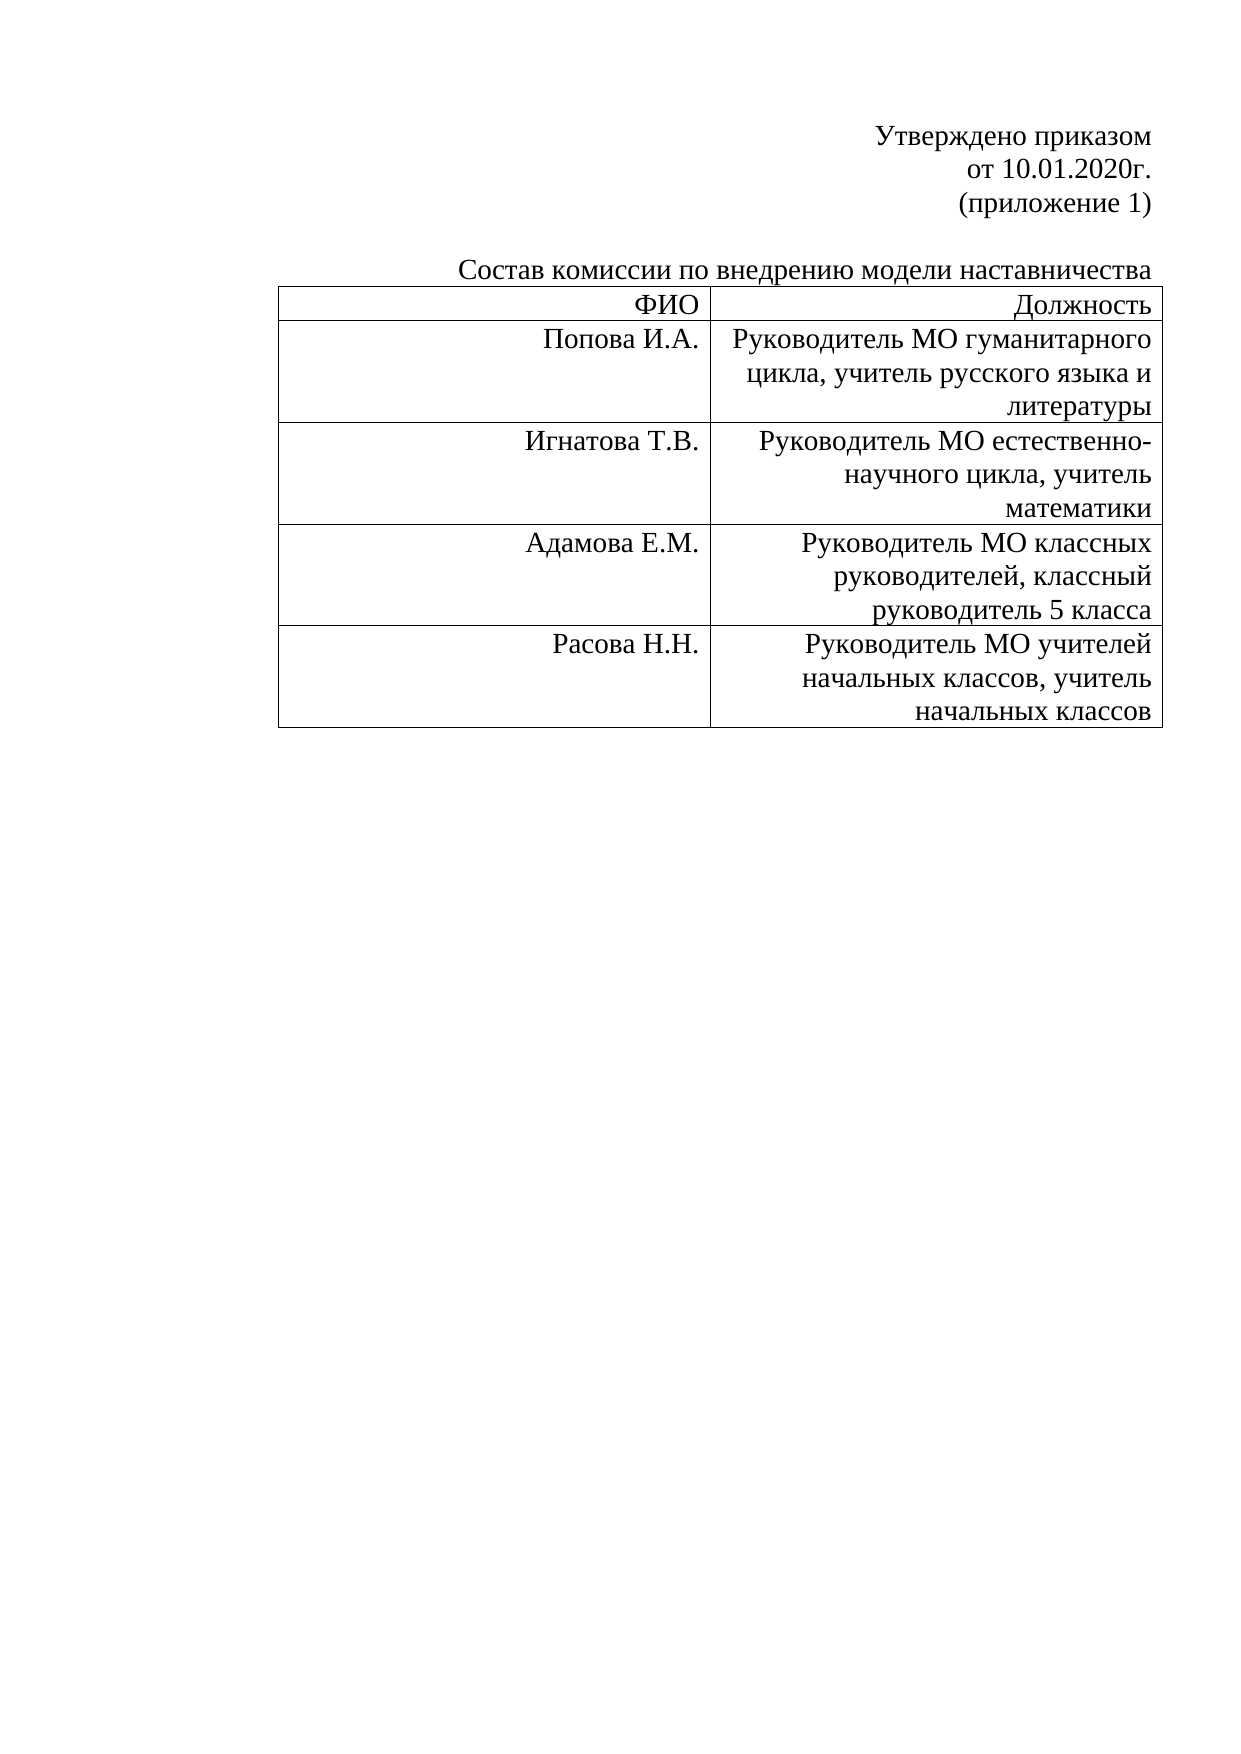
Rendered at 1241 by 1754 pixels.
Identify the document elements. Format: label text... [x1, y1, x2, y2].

table_header ФИО [279, 287, 710, 320]
text Утверждено приказом [290, 118, 1152, 152]
table_cell Руководитель МО учителей начальных классов, учитель начальных классов [711, 626, 1162, 727]
table_cell Попова И.А. [279, 321, 710, 422]
table_cell Расова Н.Н. [279, 626, 710, 727]
table_cell Адамова Е.М. [279, 525, 710, 625]
table_cell Игнатова Т.В. [279, 423, 710, 524]
text Состав комиссии по внедрению модели наставничества [290, 252, 1152, 286]
table_header Должность [711, 287, 1162, 320]
table_cell Руководитель МО естественно-научного цикла, учитель математики [711, 423, 1162, 524]
text от 10.01.2020г. [290, 152, 1152, 185]
table_cell Руководитель МО классных руководителей, классный руководитель 5 класса [711, 525, 1162, 625]
table_cell Руководитель МО гуманитарного цикла, учитель русского языка и литературы [711, 321, 1162, 422]
text (приложение 1) [290, 185, 1152, 219]
